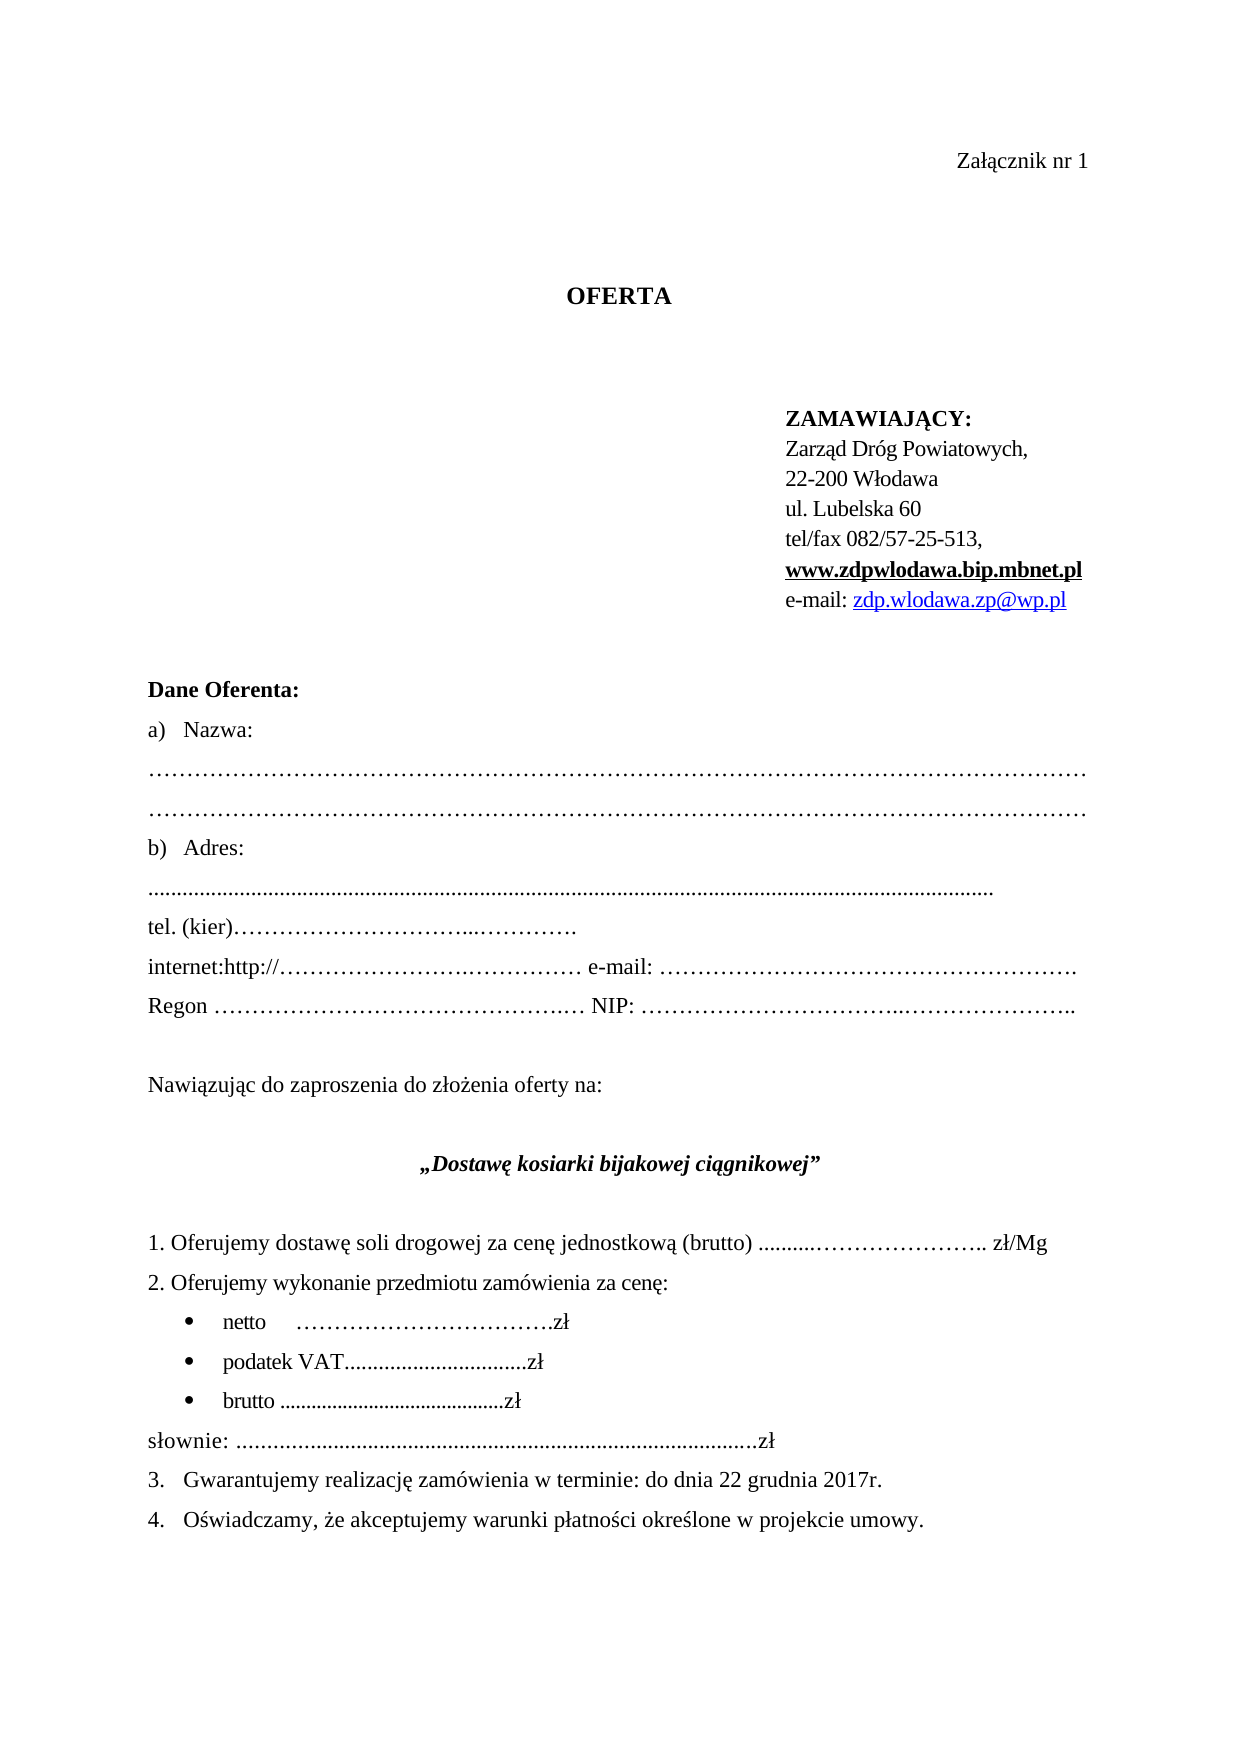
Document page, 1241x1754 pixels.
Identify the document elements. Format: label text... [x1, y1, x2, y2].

text internet:http://…………………….…………… e-mail: ………………………………………………. [148, 953, 1093, 979]
text ………………………………………………………………………………………………………………………………………………………………………………………………………………………… [148, 756, 1093, 821]
text tel/fax 082/57-25-513, [729, 526, 1093, 552]
text Dane Oferenta: [148, 677, 1093, 703]
text Nawiązując do zaproszenia do złożenia oferty na: [148, 1071, 1093, 1098]
text słownie: ..............................................................................zł [148, 1427, 1093, 1453]
list brutto ...........................................zł [185, 1387, 1093, 1413]
list Adres: [148, 834, 1093, 861]
text ZAMAWIAJĄCY: [729, 405, 1093, 431]
text 22-200 Włodawa [729, 465, 1093, 491]
list Oświadczamy, że akceptujemy warunki płatności określone w projekcie umowy. [148, 1506, 1093, 1532]
text Zarząd Dróg Powiatowych, [729, 435, 1093, 461]
text e-mail: zdp.wlodawa.zp@wp.pl [729, 586, 1093, 612]
list netto …………………………….zł [185, 1308, 1093, 1334]
text www.zdpwlodawa.bip.mbnet.pl [729, 556, 1093, 582]
text „Dostawę kosiarki bijakowej ciągnikowej” [148, 1150, 1093, 1177]
list Nazwa: [148, 716, 1093, 742]
text tel. (kier)…………………………...…………. [148, 913, 1093, 940]
text ul. Lubelska 60 [729, 495, 1093, 522]
text 1. Oferujemy dostawę soli drogowej za cenę jednostkową (brutto) ..........………………….. zł/Mg [148, 1229, 1093, 1256]
list Gwarantujemy realizację zamówienia w terminie: do dnia 22 grudnia 2017r. [148, 1466, 1093, 1492]
text Załącznik nr 1 [868, 148, 1089, 174]
list podatek VAT................................zł [185, 1348, 1093, 1374]
text 2. Oferujemy wykonanie przedmiotu zamówienia za cenę: [148, 1269, 1093, 1295]
text Regon ……………………………………….… NIP: ……………………………..………………….. [148, 992, 1093, 1019]
text .................................................................................................................................................... [148, 874, 1093, 900]
text OFERTA [148, 281, 1090, 310]
